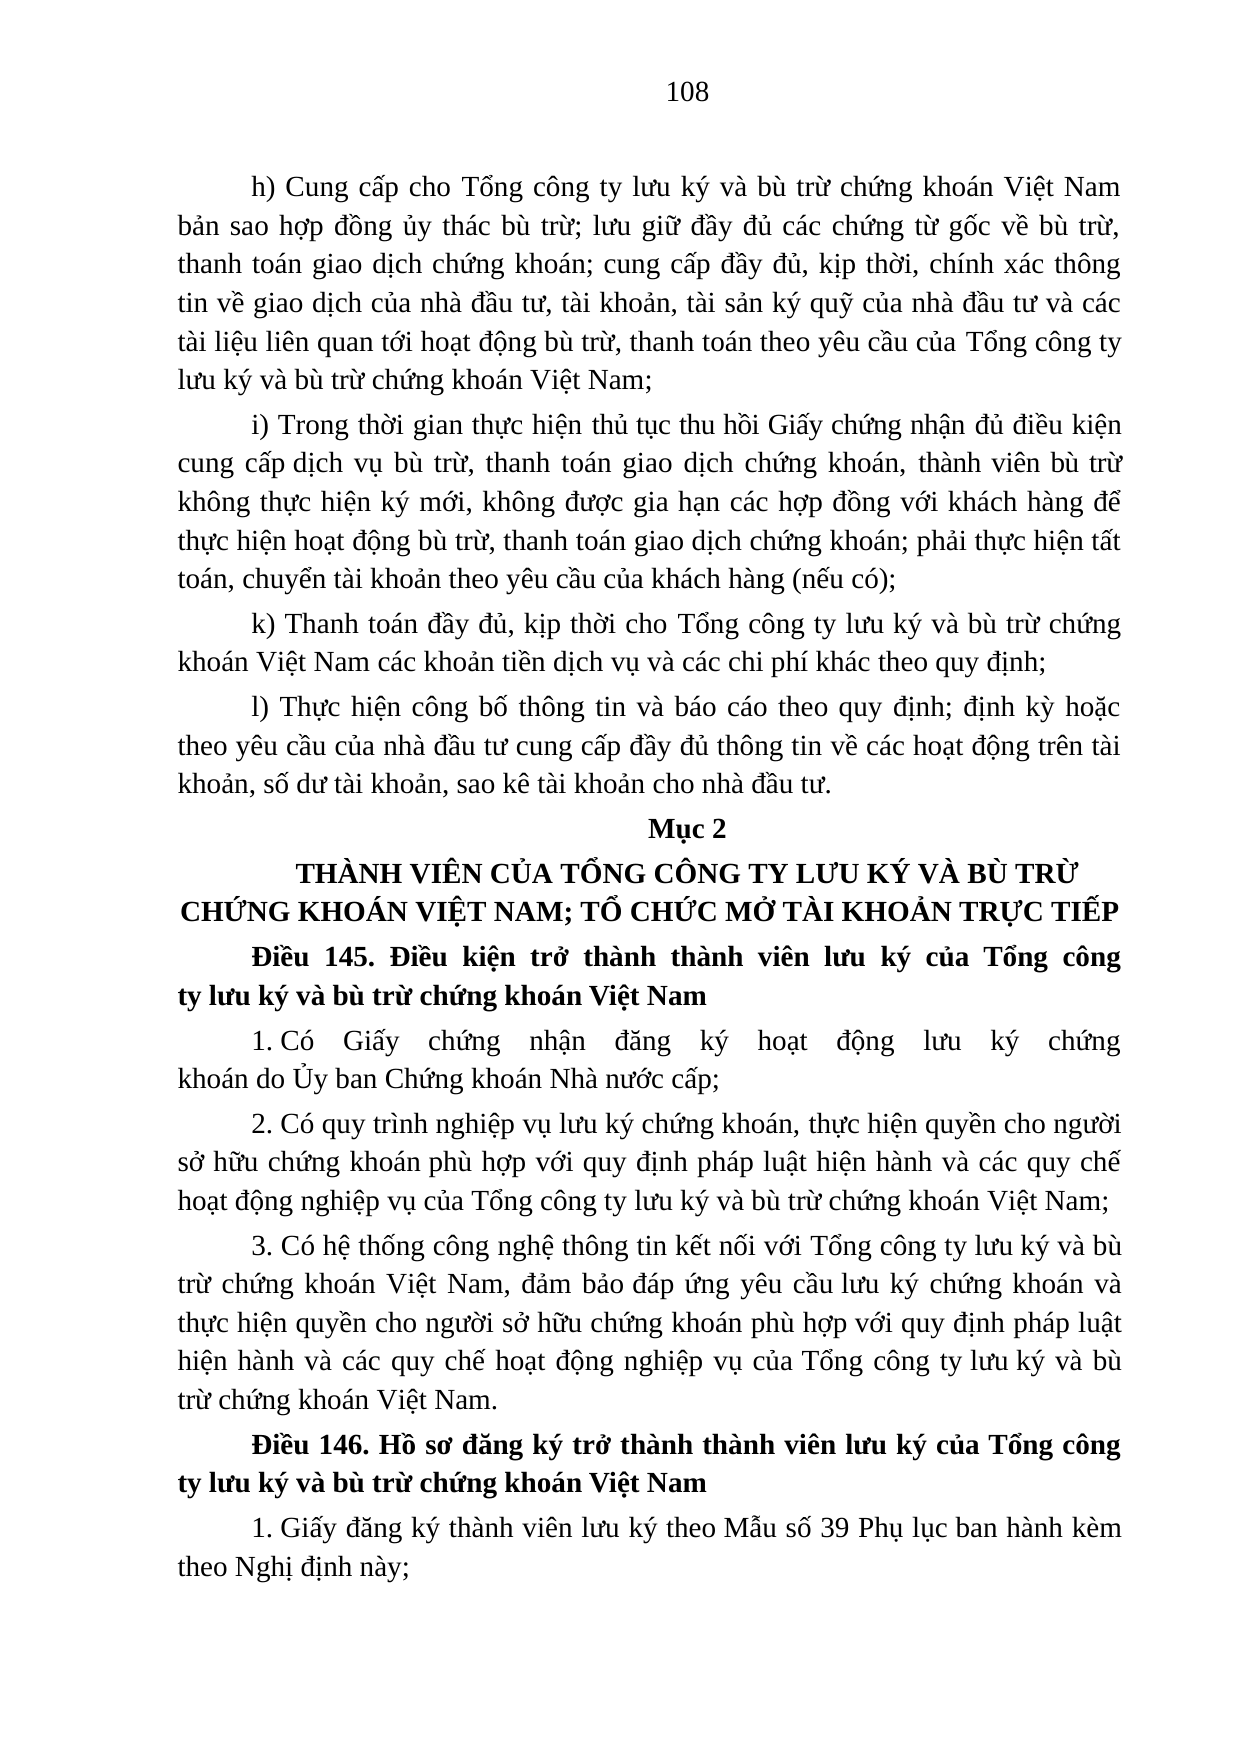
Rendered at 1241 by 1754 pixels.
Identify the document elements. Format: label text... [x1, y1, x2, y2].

text h) Cung cấp cho Tổng công ty lưu ký và bù trừ chứng khoán Việt Nam bản sao hợp đồng ủy thác bù trừ; lưu giữ đầy đủ các chứng từ gốc về bù trừ, thanh toán giao dịch chứng khoán; cung cấp đầy đủ, kịp thời, chính xác thông tin về giao dịch của nhà đầu tư, tài khoản, tài sản ký quỹ của nhà đầu tư và các tài liệu liên quan tới hoạt động bù trừ, thanh toán theo yêu cầu của Tổng công ty lưu ký và bù trừ chứng khoán Việt Nam; [177, 169, 1122, 396]
text 3. Có hệ thống công nghệ thông tin kết nối với Tổng công ty lưu ký và bù trừ chứng khoán Việt Nam, đảm bảo đáp ứng yêu cầu lưu ký chứng khoán và thực hiện quyền cho người sở hữu chứng khoán phù hợp với quy định pháp luật hiện hành và các quy chế hoạt động nghiệp vụ của Tổng công ty lưu ký và bù trừ chứng khoán Việt Nam. [177, 1228, 1122, 1416]
text Mục 2 [177, 811, 1122, 845]
text 2. Có quy trình nghiệp vụ lưu ký chứng khoán, thực hiện quyền cho người sở hữu chứng khoán phù hợp với quy định pháp luật hiện hành và các quy chế hoạt động nghiệp vụ của Tổng công ty lưu ký và bù trừ chứng khoán Việt Nam; [177, 1106, 1122, 1217]
text i) Trong thời gian thực hiện thủ tục thu hồi Giấy chứng nhận đủ điều kiện cung cấp dịch vụ bù trừ, thanh toán giao dịch chứng khoán, thành viên bù trừ không thực hiện ký mới, không được gia hạn các hợp đồng với khách hàng để thực hiện hoạt động bù trừ, thanh toán giao dịch chứng khoán; phải thực hiện tất toán, chuyển tài khoản theo yêu cầu của khách hàng (nếu có); [177, 407, 1122, 595]
text k) Thanh toán đầy đủ, kịp thời cho Tổng công ty lưu ký và bù trừ chứng khoán Việt Nam các khoản tiền dịch vụ và các chi phí khác theo quy định; [177, 606, 1122, 678]
text Điều 145. Điều kiện trở thành thành viên lưu ký của Tổng công ty lưu ký và bù trừ chứng khoán Việt Nam [177, 939, 1122, 1011]
text Điều 146. Hồ sơ đăng ký trở thành thành viên lưu ký của Tổng công ty lưu ký và bù trừ chứng khoán Việt Nam [177, 1427, 1122, 1499]
text l) Thực hiện công bố thông tin và báo cáo theo quy định; định kỳ hoặc theo yêu cầu của nhà đầu tư cung cấp đầy đủ thông tin về các hoạt động trên tài khoản, số dư tài khoản, sao kê tài khoản cho nhà đầu tư. [177, 689, 1122, 800]
text 1. Giấy đăng ký thành viên lưu ký theo Mẫu số 39 Phụ lục ban hành kèm theo Nghị định này; [177, 1510, 1122, 1582]
text 1. Có Giấy chứng nhận đăng ký hoạt động lưu ký chứng khoán do Ủy ban Chứng khoán Nhà nước cấp; [177, 1023, 1122, 1095]
text THÀNH VIÊN CỦA TỔNG CÔNG TY LƯU KÝ VÀ BÙ TRỪ CHỨNG KHOÁN VIỆT NAM; TỔ CHỨC MỞ TÀI KHOẢN TRỰC TIẾP [177, 856, 1122, 928]
